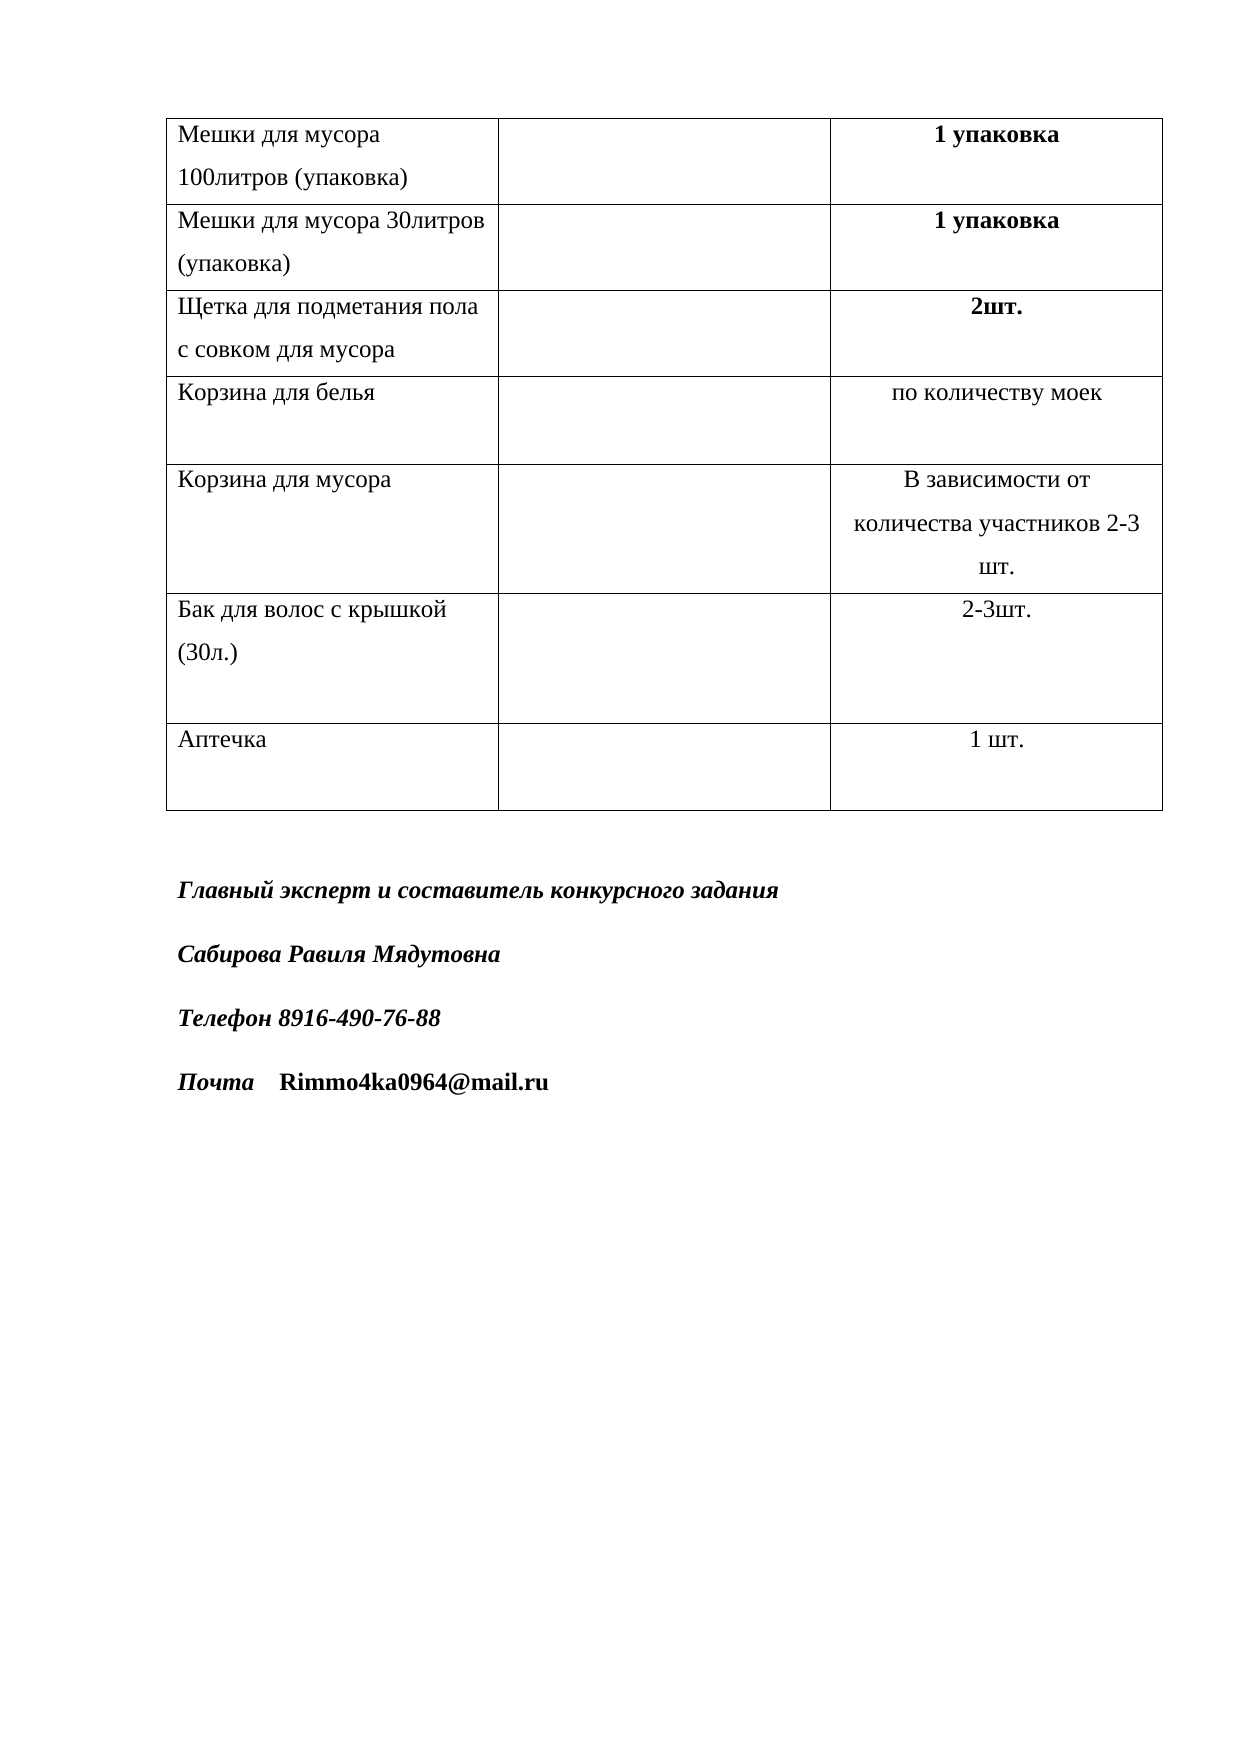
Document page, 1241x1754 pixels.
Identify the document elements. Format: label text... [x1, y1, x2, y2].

table_cell [499, 119, 830, 204]
table_cell 1 упаковка [831, 119, 1162, 204]
table_cell 2-3шт. [831, 594, 1162, 723]
table_cell Аптечка [167, 724, 498, 810]
table_cell [499, 377, 830, 463]
table_cell [499, 594, 830, 723]
table_cell Бак для волос с крышкой (30л.) [167, 594, 498, 723]
table_cell Щетка для подметания пола с совком для мусора [167, 291, 498, 376]
text Сабирова Равиля Мядутовна [177, 939, 1152, 968]
table_cell Мешки для мусора 30литров (упаковка) [167, 205, 498, 290]
table_cell [499, 465, 830, 593]
table_cell [499, 205, 830, 290]
table_cell Корзина для мусора [167, 465, 498, 593]
text Главный эксперт и составитель конкурсного задания [177, 875, 1152, 904]
table_cell 1 шт. [831, 724, 1162, 810]
table_cell Корзина для белья [167, 377, 498, 463]
table_cell [499, 724, 830, 810]
table_cell Мешки для мусора 100литров (упаковка) [167, 119, 498, 204]
table_cell [499, 291, 830, 376]
text Телефон 8916-490-76-88 [177, 1003, 1152, 1032]
text Почта Rimmo4ka0964@mail.ru [177, 1067, 1152, 1096]
table_cell 2шт. [831, 291, 1162, 376]
table_cell В зависимости от количества участников 2-3 шт. [831, 465, 1162, 593]
table_cell по количеству моек [831, 377, 1162, 463]
table_cell 1 упаковка [831, 205, 1162, 290]
